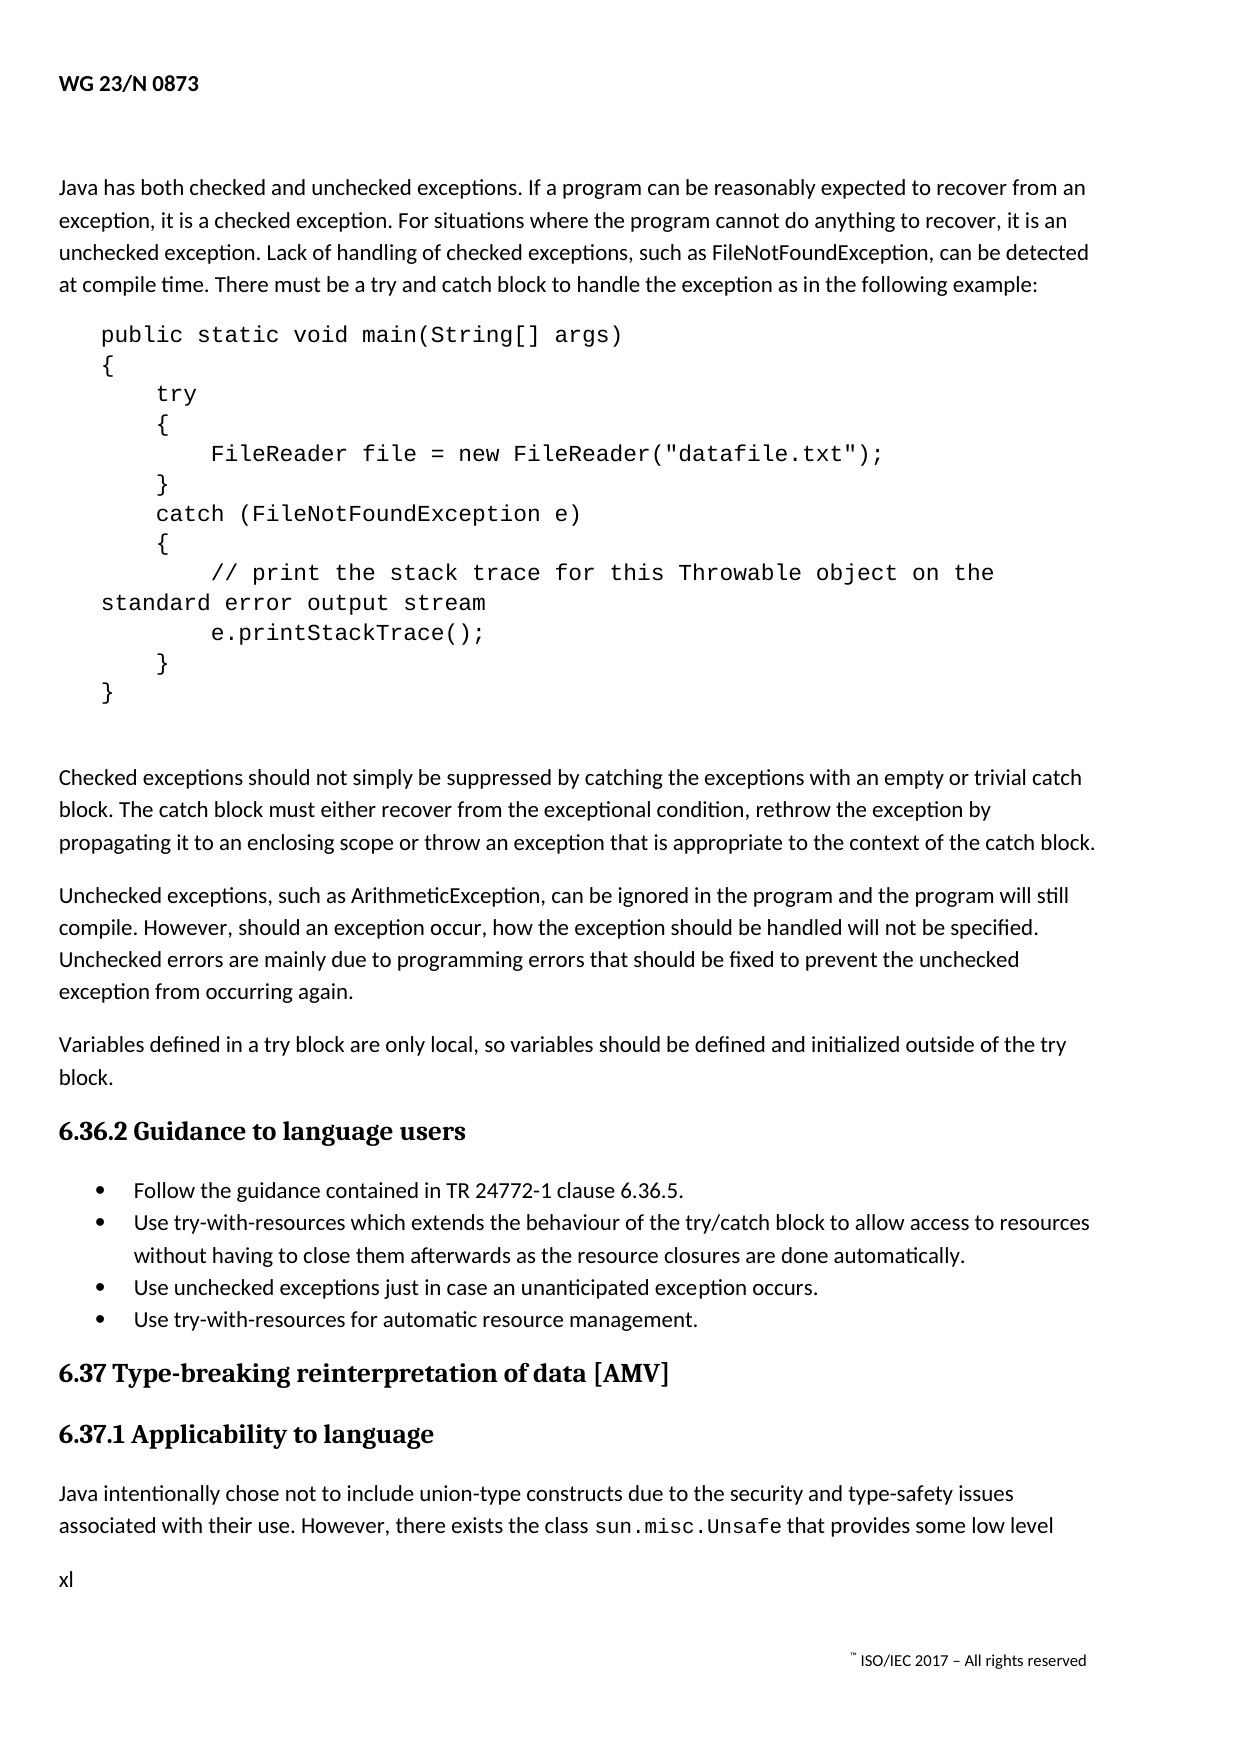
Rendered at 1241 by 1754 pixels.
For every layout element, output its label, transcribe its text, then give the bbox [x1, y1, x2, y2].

text try [101, 383, 1099, 409]
text { [101, 353, 1099, 379]
subtitle 6.37 Type-breaking reinterpretation of data [AMV] [58, 1358, 1099, 1389]
text } [101, 651, 1099, 677]
text Checked exceptions should not simply be suppressed by catching the exceptions with an empty or trivial catch block. The catch block must either recover from the exceptional condition, rethrow the exception by propagating it to an enclosing scope or throw an exception that is appropriate to the context of the catch block. [58, 763, 1099, 856]
text catch (FileNotFoundException e) [101, 502, 1099, 528]
text Variables defined in a try block are only local, so variables should be defined and initialized outside of the try block. [58, 1030, 1099, 1091]
text Unchecked exceptions, such as ArithmeticException, can be ignored in the program and the program will still compile. However, should an exception occur, how the exception should be handled will not be specified. Unchecked errors are mainly due to programming errors that should be fixed to prevent the unchecked exception from occurring again. [58, 881, 1099, 1005]
text Java has both checked and unchecked exceptions. If a program can be reasonably expected to recover from an exception, it is a checked exception. For situations where the program cannot do anything to recover, it is an unchecked exception. Lack of handling of checked exceptions, such as FileNotFoundException, can be detected at compile time. There must be a try and catch block to handle the exception as in the following example: [58, 173, 1099, 298]
text FileReader file = new FileReader("datafile.txt"); [101, 442, 1099, 468]
text { [101, 412, 1099, 438]
list Follow the guidance contained in TR 24772-1 clause 6.36.5. [96, 1176, 1099, 1204]
text // print the stack trace for this Throwable object on the standard error output stream [101, 561, 1099, 617]
list Use try-with-resources for automatic resource management. [96, 1305, 1099, 1333]
list Use unchecked exceptions just in case an unanticipated exception occurs. [96, 1273, 1099, 1301]
text public static void main(String[] args) [101, 323, 1099, 349]
text } [101, 681, 1099, 707]
text { [101, 532, 1099, 558]
subtitle 6.36.2 Guidance to language users [58, 1116, 1099, 1147]
list Use try-with-resources which extends the behaviour of the try/catch block to allow access to resources without having to close them afterwards as the resource closures are done automatically. [96, 1208, 1099, 1269]
text e.printStackTrace(); [101, 621, 1099, 647]
text } [101, 472, 1099, 498]
subtitle 6.37.1 Applicability to language [58, 1419, 1099, 1450]
